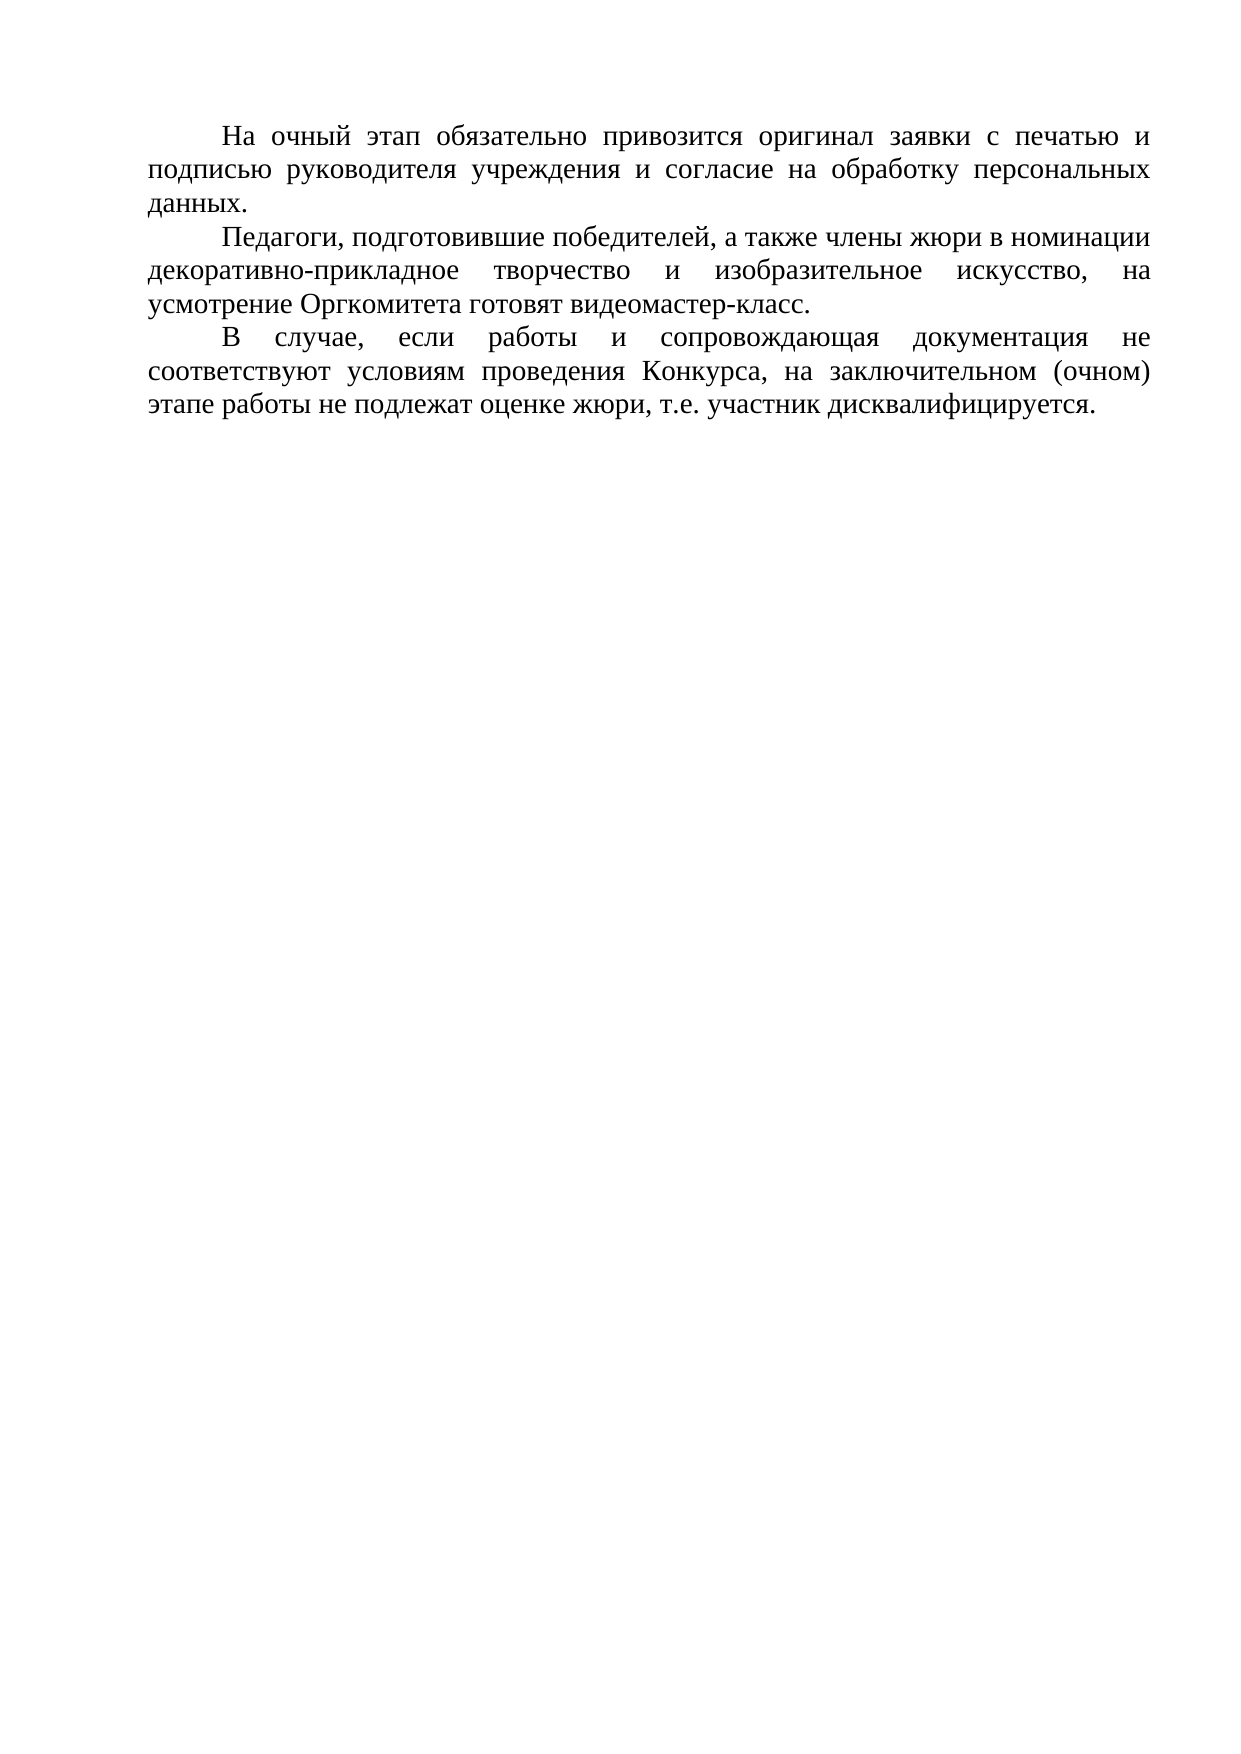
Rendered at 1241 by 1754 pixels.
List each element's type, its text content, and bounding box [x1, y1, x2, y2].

text На очный этап обязательно привозится оригинал заявки с печатью и подписью руководителя учреждения и согласие на обработку персональных данных. [148, 118, 1152, 219]
text В случае, если работы и сопровождающая документация не соответствуют условиям проведения Конкурса, на заключительном (очном) этапе работы не подлежат оценке жюри, т.е. участник дисквалифицируется. [148, 319, 1152, 420]
text Педагоги, подготовившие победителей, а также члены жюри в номинации декоративно-прикладное творчество и изобразительное искусство, на усмотрение Оргкомитета готовят видеомастер-класс. [148, 219, 1152, 319]
